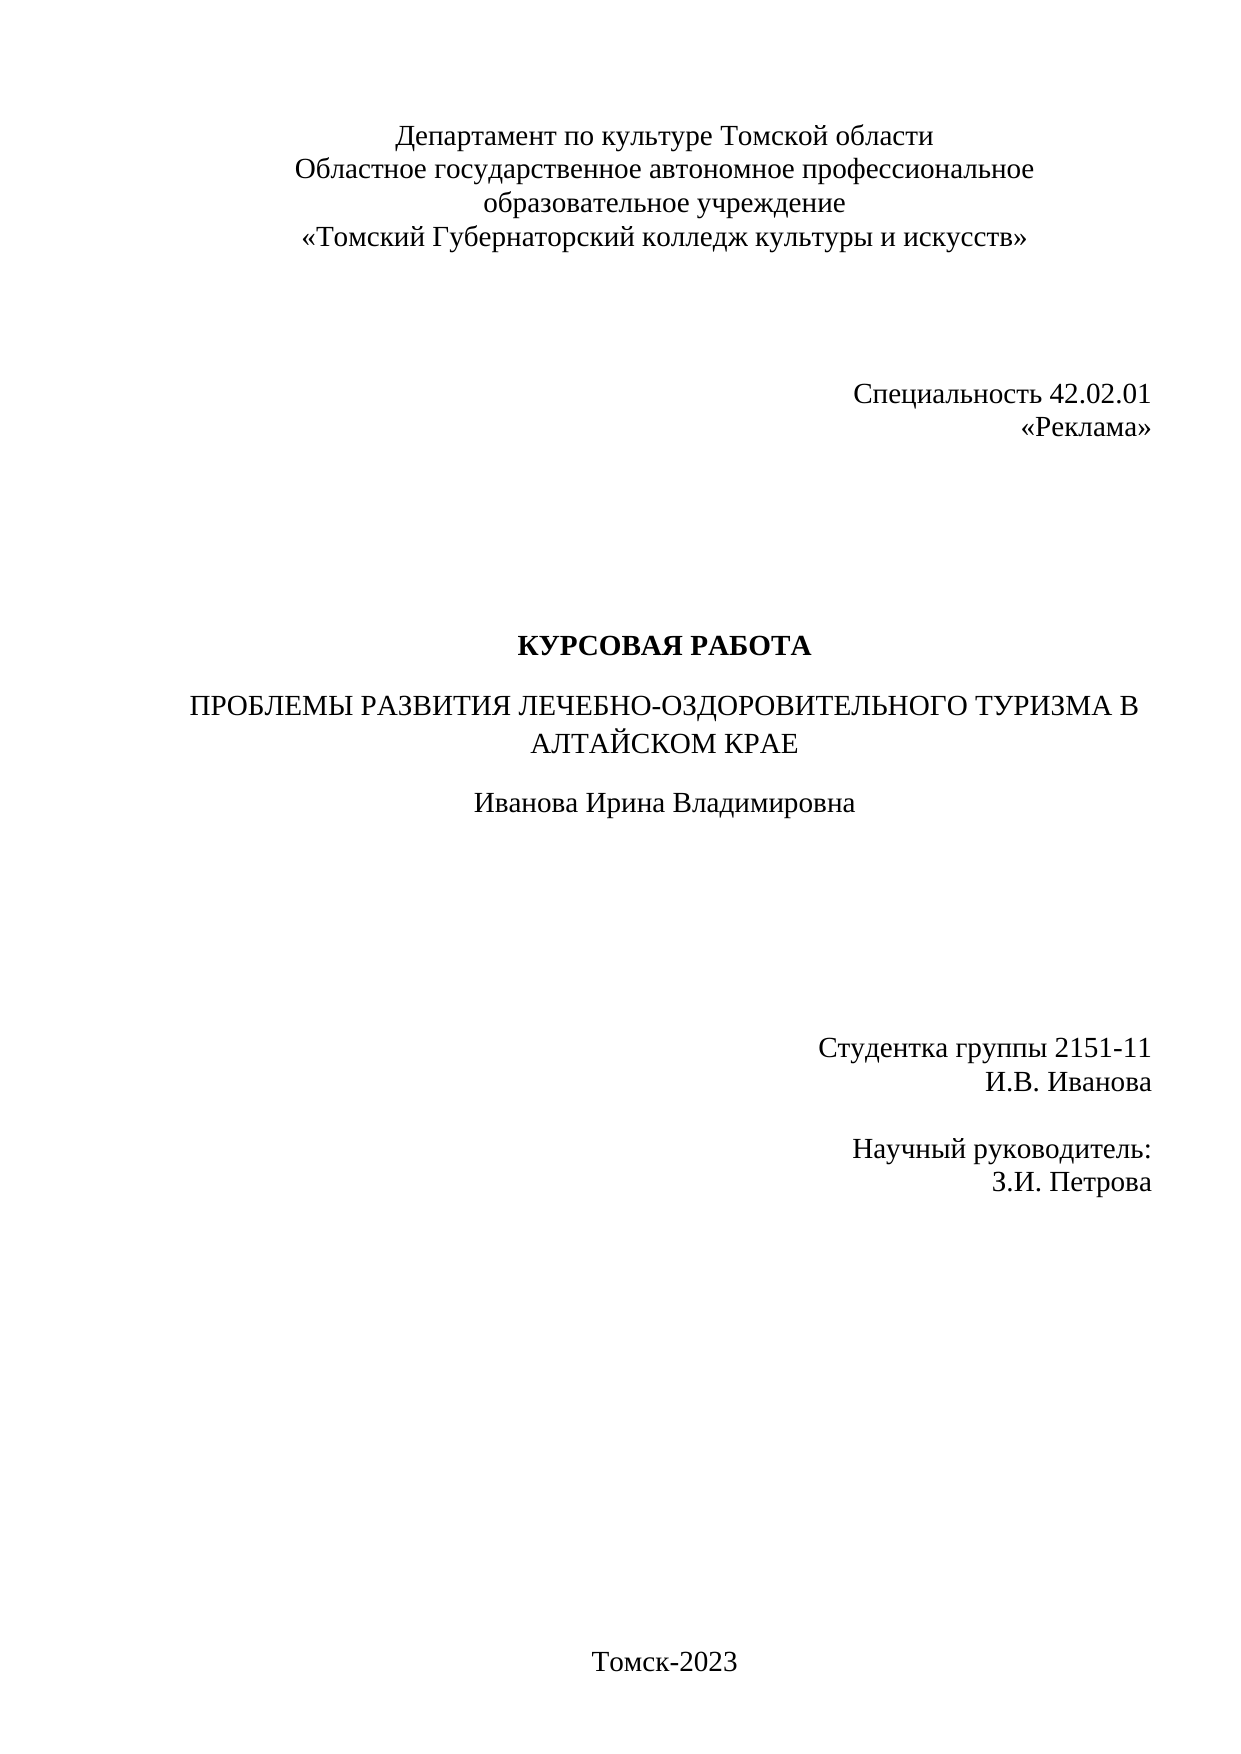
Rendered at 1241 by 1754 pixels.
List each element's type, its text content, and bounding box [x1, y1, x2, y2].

text Департамент по культуре Томской области [177, 118, 1152, 152]
text Научный руководитель: [177, 1131, 1152, 1164]
text Томск-2023 [177, 1644, 1152, 1678]
text «Реклама» [177, 409, 1152, 443]
text КУРСОВАЯ РАБОТА [177, 628, 1152, 662]
text И.В. Иванова [177, 1064, 1152, 1097]
text Иванова Ирина Владимировна [177, 786, 1152, 819]
text Студентка группы 2151-11 [177, 1030, 1152, 1064]
text образовательное учреждение [177, 185, 1152, 219]
text Областное государственное автономное профессиональное [177, 152, 1152, 185]
text З.И. Петрова [177, 1164, 1152, 1198]
text «Томский Губернаторский колледж культуры и искусств» [177, 219, 1152, 252]
text ПРОБЛЕМЫ РАЗВИТИЯ ЛЕЧЕБНО-ОЗДОРОВИТЕЛЬНОГО ТУРИЗМА В АЛТАЙСКОМ КРАЕ [177, 688, 1152, 760]
text Специальность 42.02.01 [177, 376, 1152, 409]
